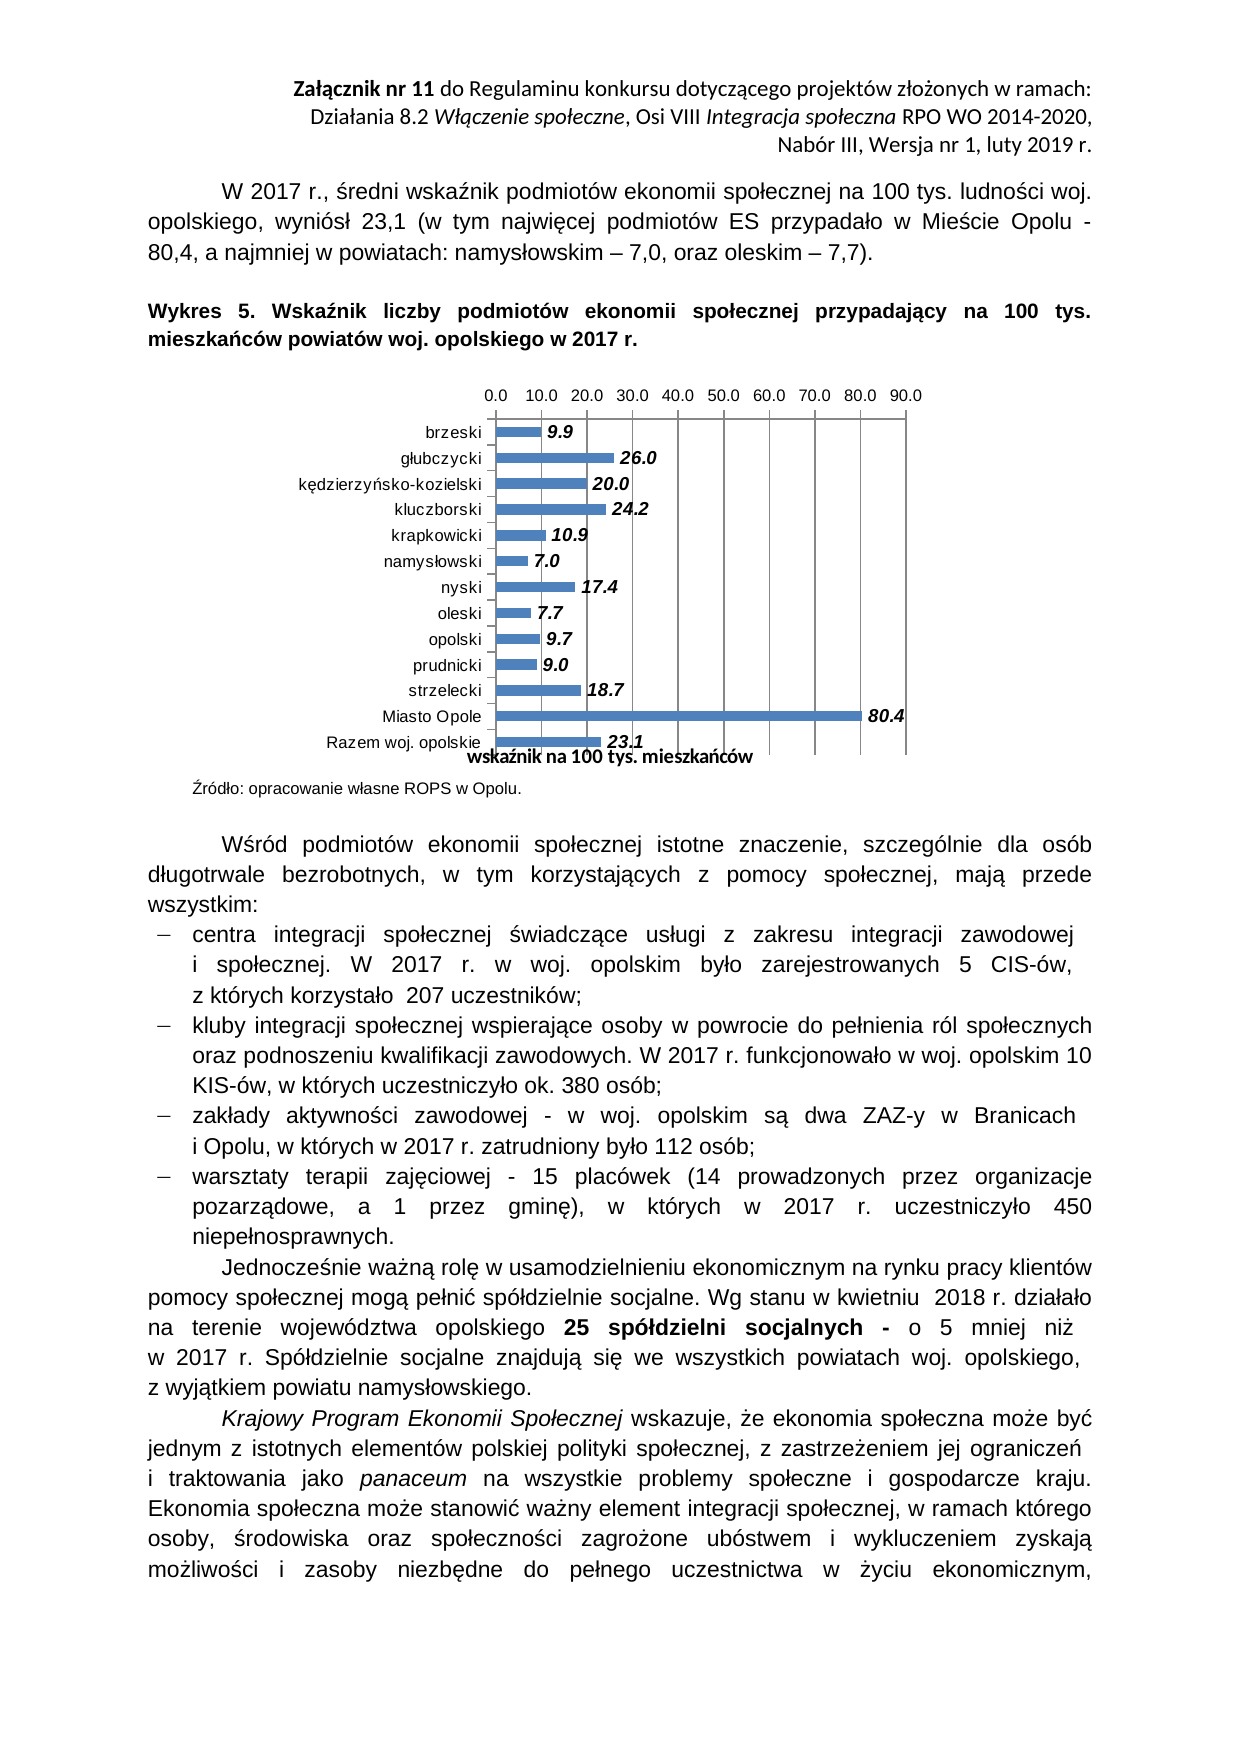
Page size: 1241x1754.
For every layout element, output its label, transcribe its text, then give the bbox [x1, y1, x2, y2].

list Źródło: opracowanie własne ROPS w Opolu. [192, 778, 1093, 798]
list Wśród podmiotów ekonomii społecznej istotne znaczenie, szczególnie dla osób długotrwale bezrobotnych, w tym korzystających z pomocy społecznej, mają przede wszystkim: [148, 831, 1093, 917]
list kluby integracji społecznej wspierające osoby w powrocie do pełnienia ról społecznych oraz podnoszeniu kwalifikacji zawodowych. W 2017 r. funkcjonowało w woj. opolskim 10 KIS-ów, w których uczestniczyło ok. 380 osób; [154, 1012, 1093, 1099]
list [148, 1404, 1093, 1582]
list W 2017 r., średni wskaźnik podmiotów ekonomii społecznej na 100 tys. ludności woj. opolskiego, wyniósł 23,1 (w tym najwięcej podmiotów ES przypadało w Mieście Opolu - 80,4, a najmniej w powiatach: namysłowskim – 7,0, oraz oleskim – 7,7). [148, 178, 1093, 265]
list Jednocześnie ważną rolę w usamodzielnieniu ekonomicznym na rynku pracy klientów pomocy społecznej mogą pełnić spółdzielnie socjalne. Wg stanu w kwietniu 2018 r. działało na terenie województwa opolskiego 25 spółdzielni socjalnych - o 5 mniej niż w 2017 r. Spółdzielnie socjalne znajdują się we wszystkich powiatach woj. opolskiego, z wyjątkiem powiatu namysłowskiego. [148, 1253, 1093, 1401]
list zakłady aktywności zawodowej - w woj. opolskim są dwa ZAZ-y w Branicach i Opolu, w których w 2017 r. zatrudniony było 112 osób; [154, 1102, 1093, 1159]
list centra integracji społecznej świadczące usługi z zakresu integracji zawodowej i społecznej. W 2017 r. w woj. opolskim było zarejestrowanych 5 CIS-ów, z których korzystało 207 uczestników; [154, 921, 1093, 1008]
list warsztaty terapii zajęciowej - 15 placówek (14 prowadzonych przez organizacje pozarządowe, a 1 przez gminę), w których w 2017 r. uczestniczyło 450 niepełnosprawnych. [154, 1163, 1093, 1250]
list Wykres 5. Wskaźnik liczby podmiotów ekonomii społecznej przypadający na 100 tys. mieszkańców powiatów woj. opolskiego w 2017 r. [148, 299, 1093, 350]
